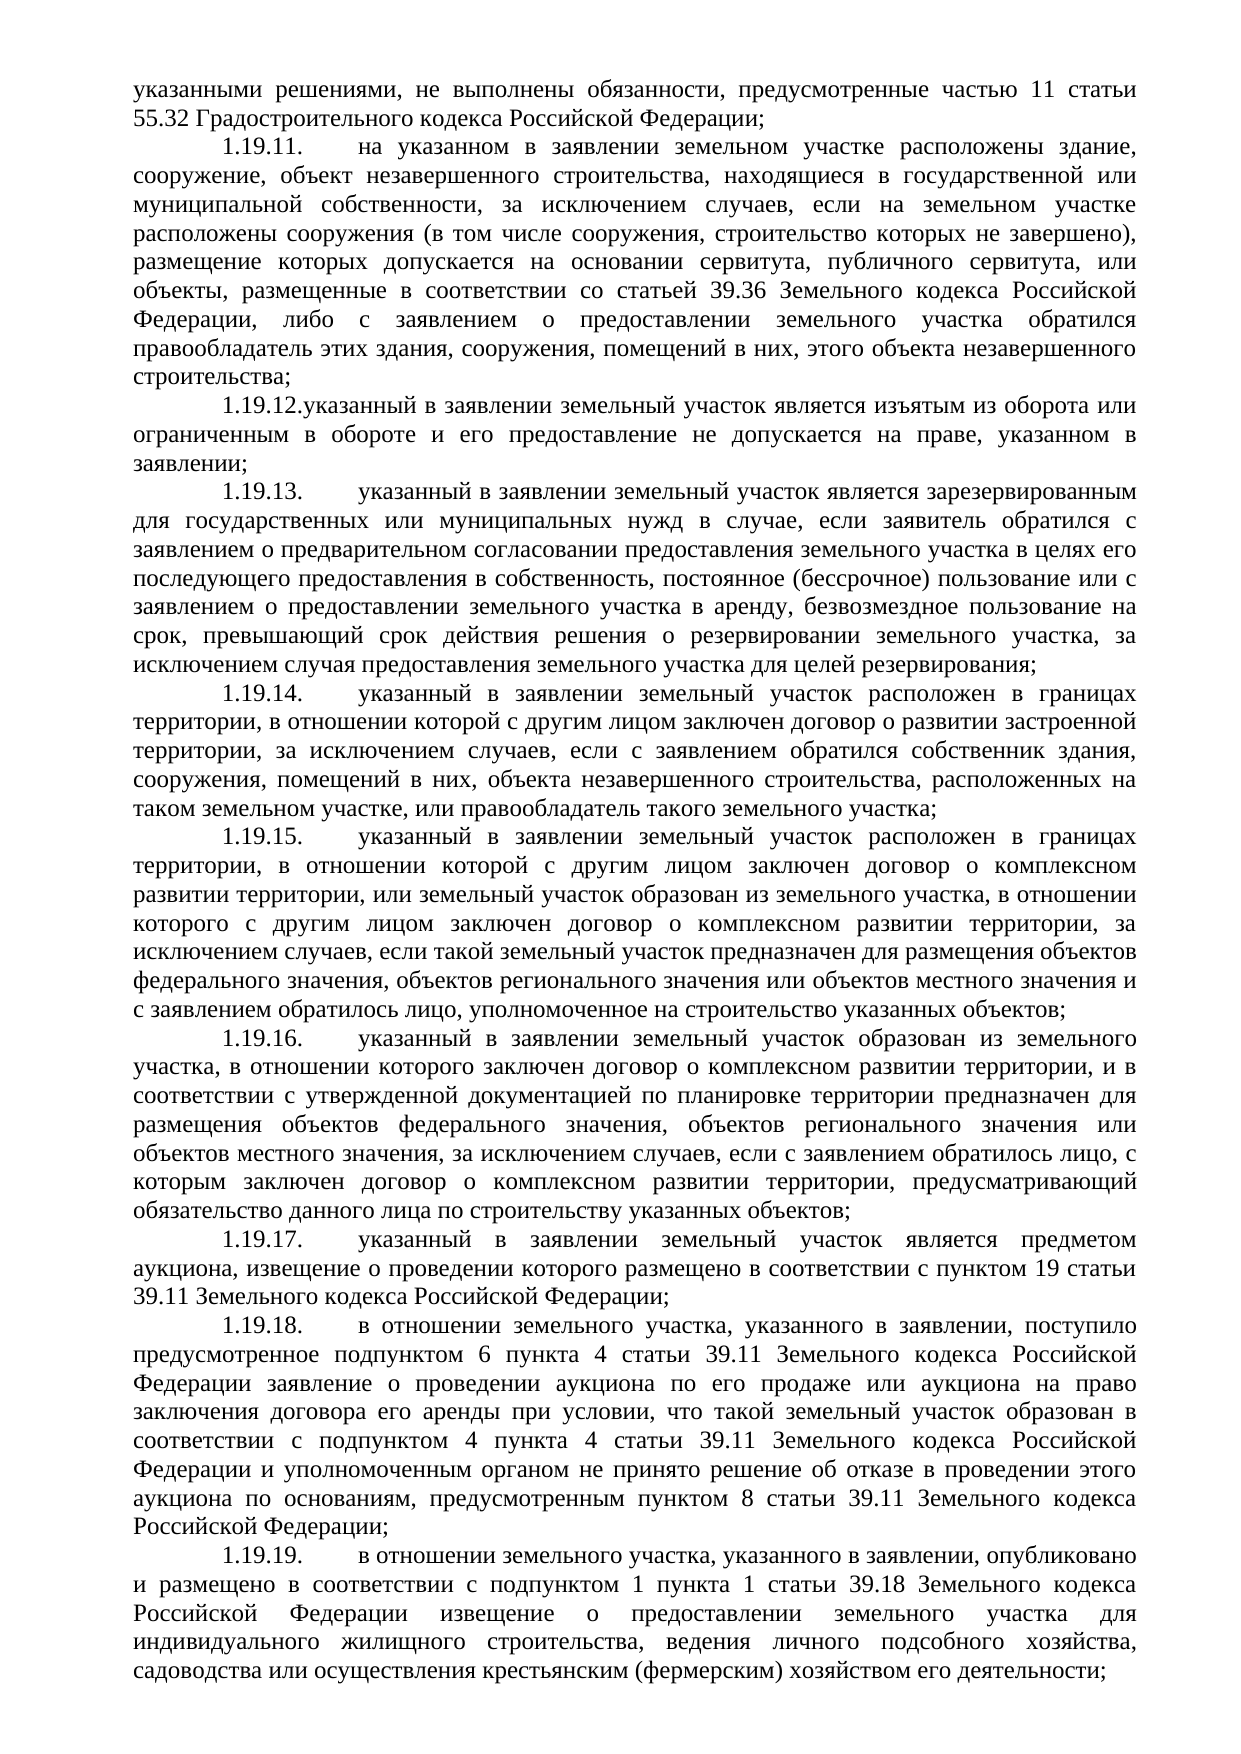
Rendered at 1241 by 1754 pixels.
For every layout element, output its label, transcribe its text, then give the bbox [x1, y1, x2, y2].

text 1.19.18. в отношении земельного участка, указанного в заявлении, поступило предусмотренное подпунктом 6 пункта 4 статьи 39.11 Земельного кодекса Российской Федерации заявление о проведении аукциона по его продаже или аукциона на право заключения договора его аренды при условии, что такой земельный участок образован в соответствии с подпунктом 4 пункта 4 статьи 39.11 Земельного кодекса Российской Федерации и уполномоченным органом не принято решение об отказе в проведении этого аукциона по основаниям, предусмотренным пунктом 8 статьи 39.11 Земельного кодекса Российской Федерации; [133, 1310, 1138, 1540]
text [133, 74, 1138, 131]
text 1.19.12.указанный в заявлении земельный участок является изъятым из оборота или ограниченным в обороте и его предоставление не допускается на праве, указанном в заявлении; [133, 390, 1138, 476]
text 1.19.14. указанный в заявлении земельный участок расположен в границах территории, в отношении которой с другим лицом заключен договор о развитии застроенной территории, за исключением случаев, если с заявлением обратился собственник здания, сооружения, помещений в них, объекта незавершенного строительства, расположенных на таком земельном участке, или правообладатель такого земельного участка; [133, 678, 1138, 821]
text 1.19.11. на указанном в заявлении земельном участке расположены здание, сооружение, объект незавершенного строительства, находящиеся в государственной или муниципальной собственности, за исключением случаев, если на земельном участке расположены сооружения (в том числе сооружения, строительство которых не завершено), размещение которых допускается на основании сервитута, публичного сервитута, или объекты, размещенные в соответствии со статьей 39.36 Земельного кодекса Российской Федерации, либо с заявлением о предоставлении земельного участка обратился правообладатель этих здания, сооружения, помещений в них, этого объекта незавершенного строительства; [133, 131, 1138, 390]
text 1.19.19. в отношении земельного участка, указанного в заявлении, опубликовано и размещено в соответствии с подпунктом 1 пункта 1 статьи 39.18 Земельного кодекса Российской Федерации извещение о предоставлении земельного участка для индивидуального жилищного строительства, ведения личного подсобного хозяйства, садоводства или осуществления крестьянским (фермерским) хозяйством его деятельности; [133, 1540, 1138, 1684]
text 1.19.16. указанный в заявлении земельный участок образован из земельного участка, в отношении которого заключен договор о комплексном развитии территории, и в соответствии с утвержденной документацией по планировке территории предназначен для размещения объектов федерального значения, объектов регионального значения или объектов местного значения, за исключением случаев, если с заявлением обратилось лицо, с которым заключен договор о комплексном развитии территории, предусматривающий обязательство данного лица по строительству указанных объектов; [133, 1023, 1138, 1224]
text 1.19.15. указанный в заявлении земельный участок расположен в границах территории, в отношении которой с другим лицом заключен договор о комплексном развитии территории, или земельный участок образован из земельного участка, в отношении которого с другим лицом заключен договор о комплексном развитии территории, за исключением случаев, если такой земельный участок предназначен для размещения объектов федерального значения, объектов регионального значения или объектов местного значения и с заявлением обратилось лицо, уполномоченное на строительство указанных объектов; [133, 821, 1138, 1023]
text 1.19.17. указанный в заявлении земельный участок является предметом аукциона, извещение о проведении которого размещено в соответствии с пунктом 19 статьи 39.11 Земельного кодекса Российской Федерации; [133, 1224, 1138, 1310]
text 1.19.13. указанный в заявлении земельный участок является зарезервированным для государственных или муниципальных нужд в случае, если заявитель обратился с заявлением о предварительном согласовании предоставления земельного участка в целях его последующего предоставления в собственность, постоянное (бессрочное) пользование или с заявлением о предоставлении земельного участка в аренду, безвозмездное пользование на срок, превышающий срок действия решения о резервировании земельного участка, за исключением случая предоставления земельного участка для целей резервирования; [133, 476, 1138, 678]
